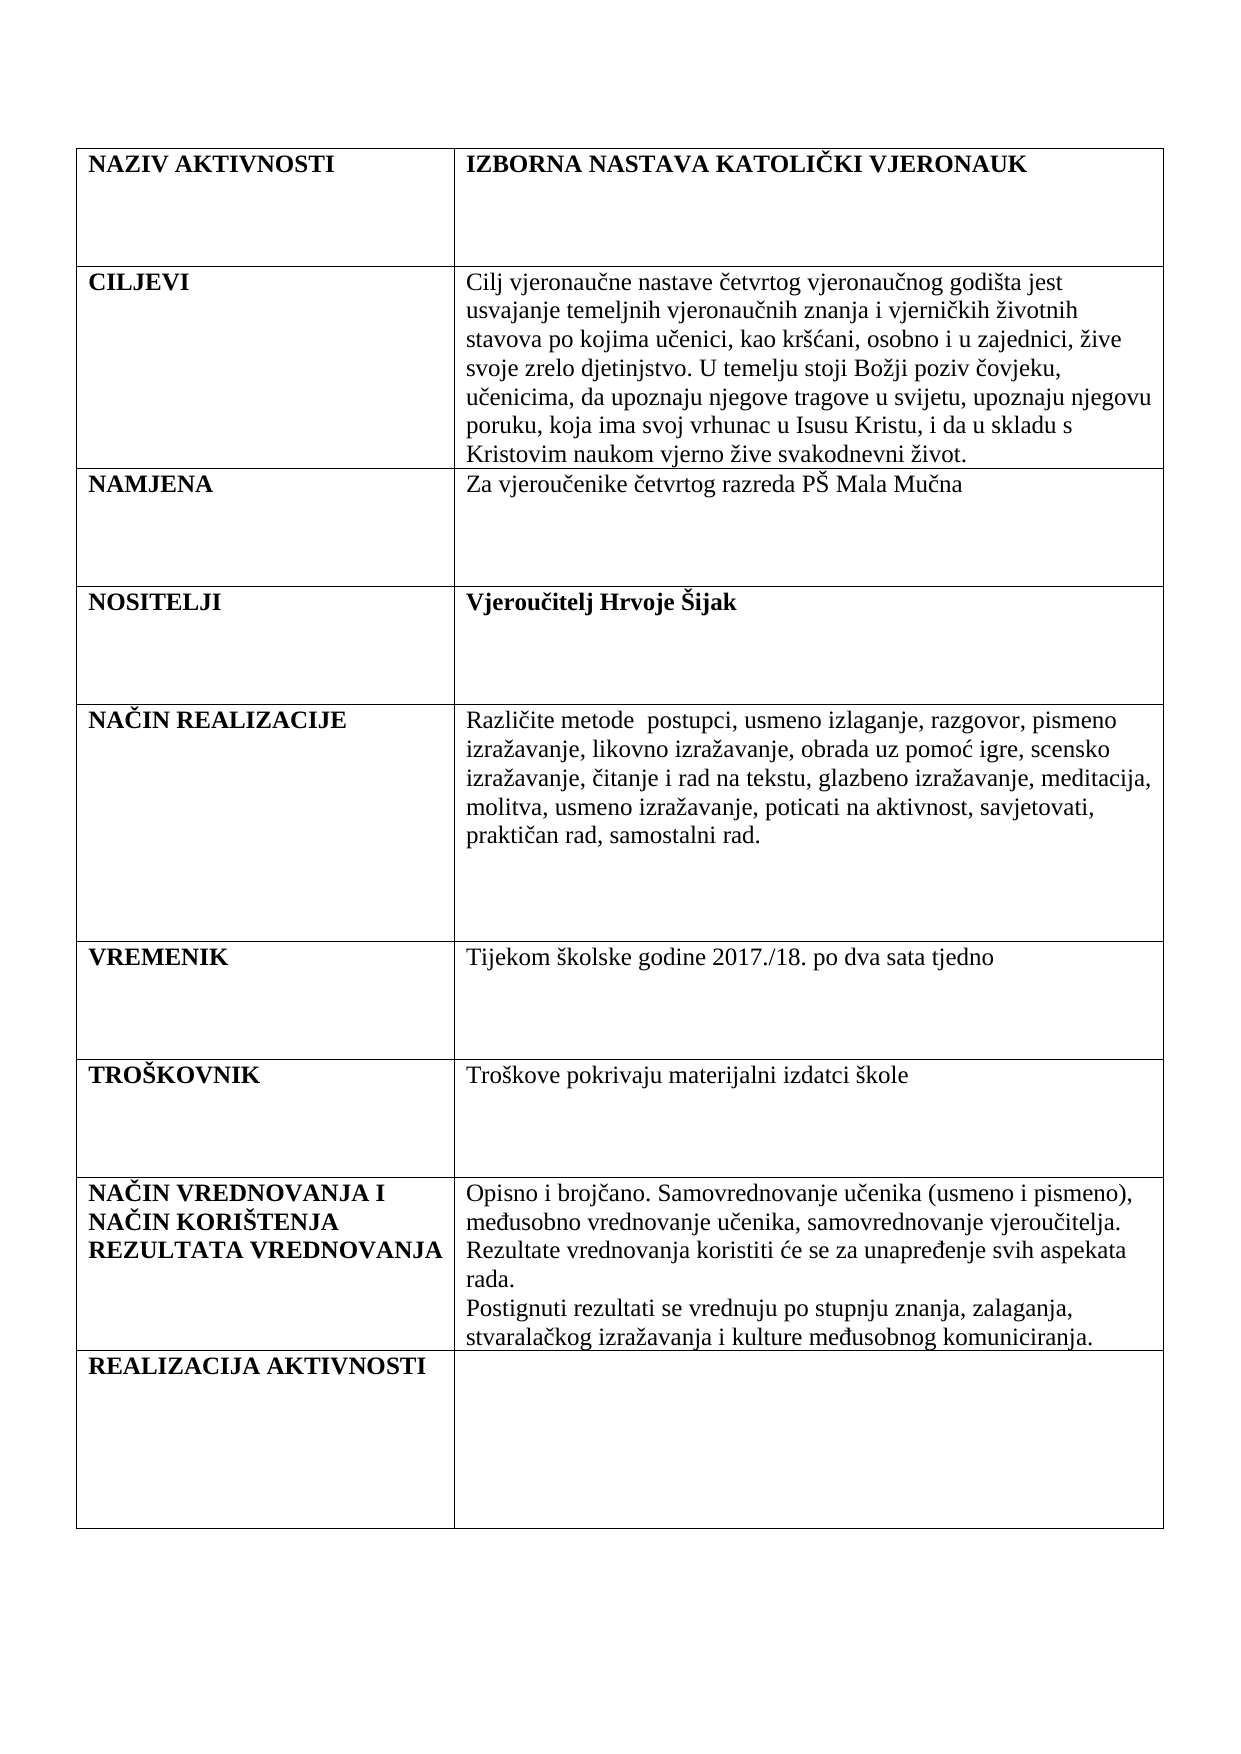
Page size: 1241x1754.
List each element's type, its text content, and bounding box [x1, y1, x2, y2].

table_cell NAČIN REALIZACIJE [77, 705, 454, 941]
table_cell [455, 1351, 1163, 1527]
table_cell Za vjeroučenike četvrtog razreda PŠ Mala Mučna [455, 469, 1163, 586]
table_header IZBORNA NASTAVA KATOLIČKI VJERONAUK [455, 149, 1163, 266]
table_header NAZIV AKTIVNOSTI [77, 149, 454, 266]
table_cell Opisno i brojčano. Samovrednovanje učenika (usmeno i pismeno), međusobno vrednovanje učenika, samovrednovanje vjeroučitelja. Rezultate vrednovanja koristiti će se za unapređenje svih aspekata rada. Postignuti rezultati se vrednuju po stupnju znanja, zalaganja, stvaralačkog izražavanja i kulture međusobnog komuniciranja. [455, 1178, 1163, 1350]
table_cell CILJEVI [77, 267, 454, 468]
table_cell Vjeroučitelj Hrvoje Šijak [455, 587, 1163, 704]
table_cell Cilj vjeronaučne nastave četvrtog vjeronaučnog godišta jest usvajanje temeljnih vjeronaučnih znanja i vjerničkih životnih stavova po kojima učenici, kao kršćani, osobno i u zajednici, žive svoje zrelo djetinjstvo. U temelju stoji Božji poziv čovjeku, učenicima, da upoznaju njegove tragove u svijetu, upoznaju njegovu poruku, koja ima svoj vrhunac u Isusu Kristu, i da u skladu s Kristovim naukom vjerno žive svakodnevni život. [455, 267, 1163, 468]
table_cell NOSITELJI [77, 587, 454, 704]
table_cell NAČIN VREDNOVANJA I NAČIN KORIŠTENJA REZULTATA VREDNOVANJA [77, 1178, 454, 1350]
table_cell Tijekom školske godine 2017./18. po dva sata tjedno [455, 942, 1163, 1059]
table_cell VREMENIK [77, 942, 454, 1059]
table_cell REALIZACIJA AKTIVNOSTI [77, 1351, 454, 1527]
table_cell Troškove pokrivaju materijalni izdatci škole [455, 1060, 1163, 1177]
table_cell NAMJENA [77, 469, 454, 586]
table_cell Različite metode postupci, usmeno izlaganje, razgovor, pismeno izražavanje, likovno izražavanje, obrada uz pomoć igre, scensko izražavanje, čitanje i rad na tekstu, glazbeno izražavanje, meditacija, molitva, usmeno izražavanje, poticati na aktivnost, savjetovati, praktičan rad, samostalni rad. [455, 705, 1163, 941]
table_cell TROŠKOVNIK [77, 1060, 454, 1177]
